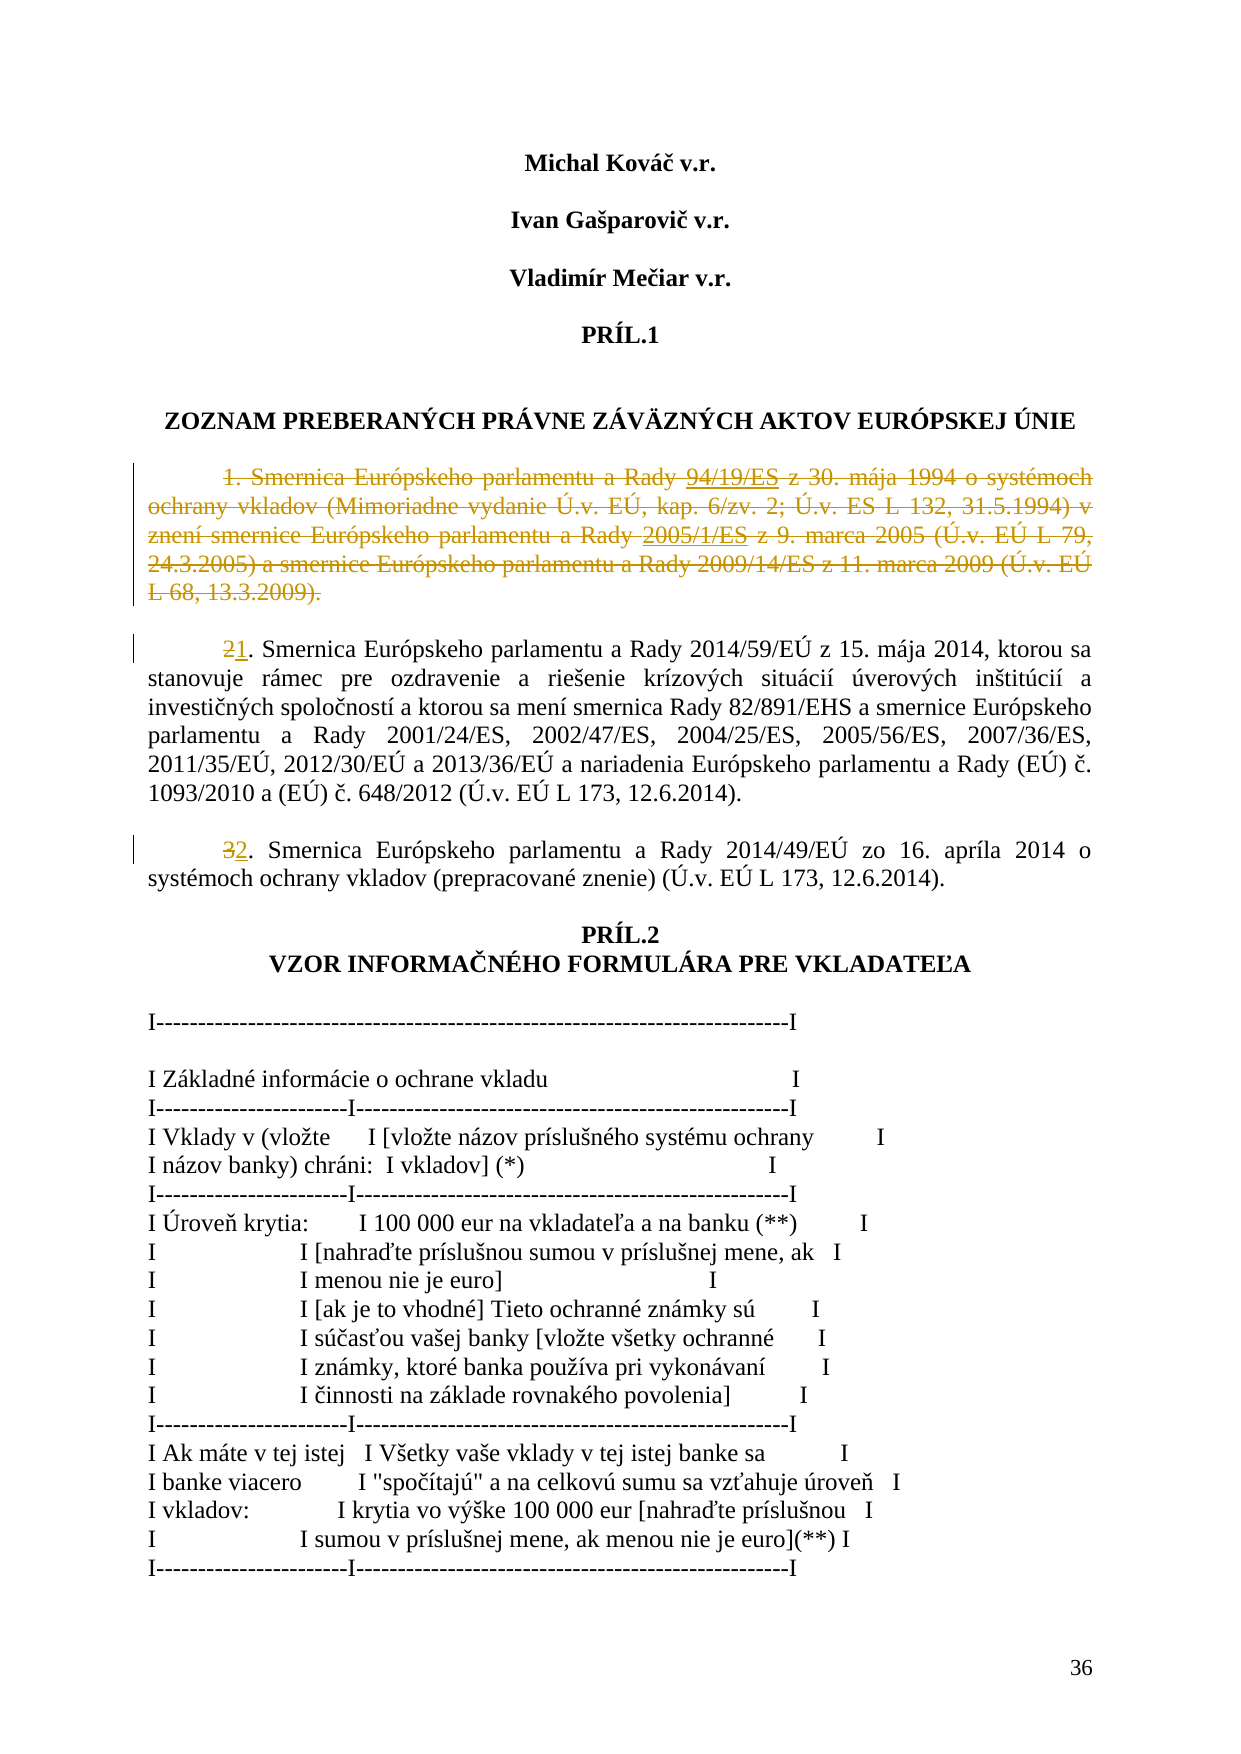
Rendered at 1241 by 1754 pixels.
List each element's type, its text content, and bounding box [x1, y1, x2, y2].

text I I [nahraďte príslušnou sumou v príslušnej mene, ak I [148, 1237, 1092, 1265]
text Michal Kováč v.r. [148, 148, 1092, 176]
text ZOZNAM PREBERANÝCH PRÁVNE ZÁVÄZNÝCH AKTOV EURÓPSKEJ ÚNIE [148, 406, 1092, 434]
text I I sumou v príslušnej mene, ak menou nie je euro](**) I [148, 1524, 1092, 1553]
text I názov banky) chráni: I vkladov] (*) I [148, 1150, 1092, 1179]
text . Smernica Európskeho parlamentu a Rady 2014/49/EÚ zo 16. apríla 2014 o systémoch ochrany vkladov (prepracované znenie) (Ú.v. EÚ L 173, 12.6.2014). [148, 835, 1092, 892]
text I Ak máte v tej istej I Všetky vaše vklady v tej istej banke sa I [148, 1438, 1092, 1467]
text I I menou nie je euro] I [148, 1265, 1092, 1294]
text I vkladov: I krytia vo výške 100 000 eur [nahraďte príslušnou I [148, 1495, 1092, 1524]
text VZOR INFORMAČNÉHO FORMULÁRA PRE VKLADATEĽA [148, 949, 1092, 978]
text I I činnosti na základe rovnakého povolenia] I [148, 1380, 1092, 1409]
text I I známky, ktoré banka používa pri vykonávaní I [148, 1352, 1092, 1380]
text I Vklady v (vložte I [vložte názov príslušného systému ochrany I [148, 1122, 1092, 1150]
text I Úroveň krytia: I 100 000 eur na vkladateľa a na banku (**) I [148, 1208, 1092, 1237]
text . Smernica Európskeho parlamentu a Rady 2014/59/EÚ z 15. mája 2014, ktorou sa stanovuje rámec pre ozdravenie a riešenie krízových situácií úverových inštitúcií a investičných spoločností a ktorou sa mení smernica Rady 82/891/EHS a smernice Európskeho parlamentu a Rady 2001/24/ES, 2002/47/ES, 2004/25/ES, 2005/56/ES, 2007/36/ES, 2011/35/EÚ, 2012/30/EÚ a 2013/36/EÚ a nariadenia Európskeho parlamentu a Rady (EÚ) č. 1093/2010 a (EÚ) č. 648/2012 (Ú.v. EÚ L 173, 12.6.2014). [148, 634, 1092, 807]
text PRÍL.1 [148, 320, 1092, 349]
text I-----------------------I----------------------------------------------------I [148, 1553, 1092, 1582]
text I-----------------------I----------------------------------------------------I [148, 1093, 1092, 1122]
text I I súčasťou vašej banky [vložte všetky ochranné I [148, 1323, 1092, 1352]
text I----------------------------------------------------------------------------I [148, 1007, 1092, 1035]
text I-----------------------I----------------------------------------------------I [148, 1179, 1092, 1208]
text I Základné informácie o ochrane vkladu I [148, 1064, 1092, 1093]
text Ivan Gašparovič v.r. [148, 205, 1092, 234]
text Vladimír Mečiar v.r. [148, 263, 1092, 291]
text I banke viacero I "spočítajú" a na celkovú sumu sa vzťahuje úroveň I [148, 1467, 1092, 1495]
text PRÍL.2 [148, 920, 1092, 949]
text I-----------------------I----------------------------------------------------I [148, 1409, 1092, 1438]
text I I [ak je to vhodné] Tieto ochranné známky sú I [148, 1294, 1092, 1323]
